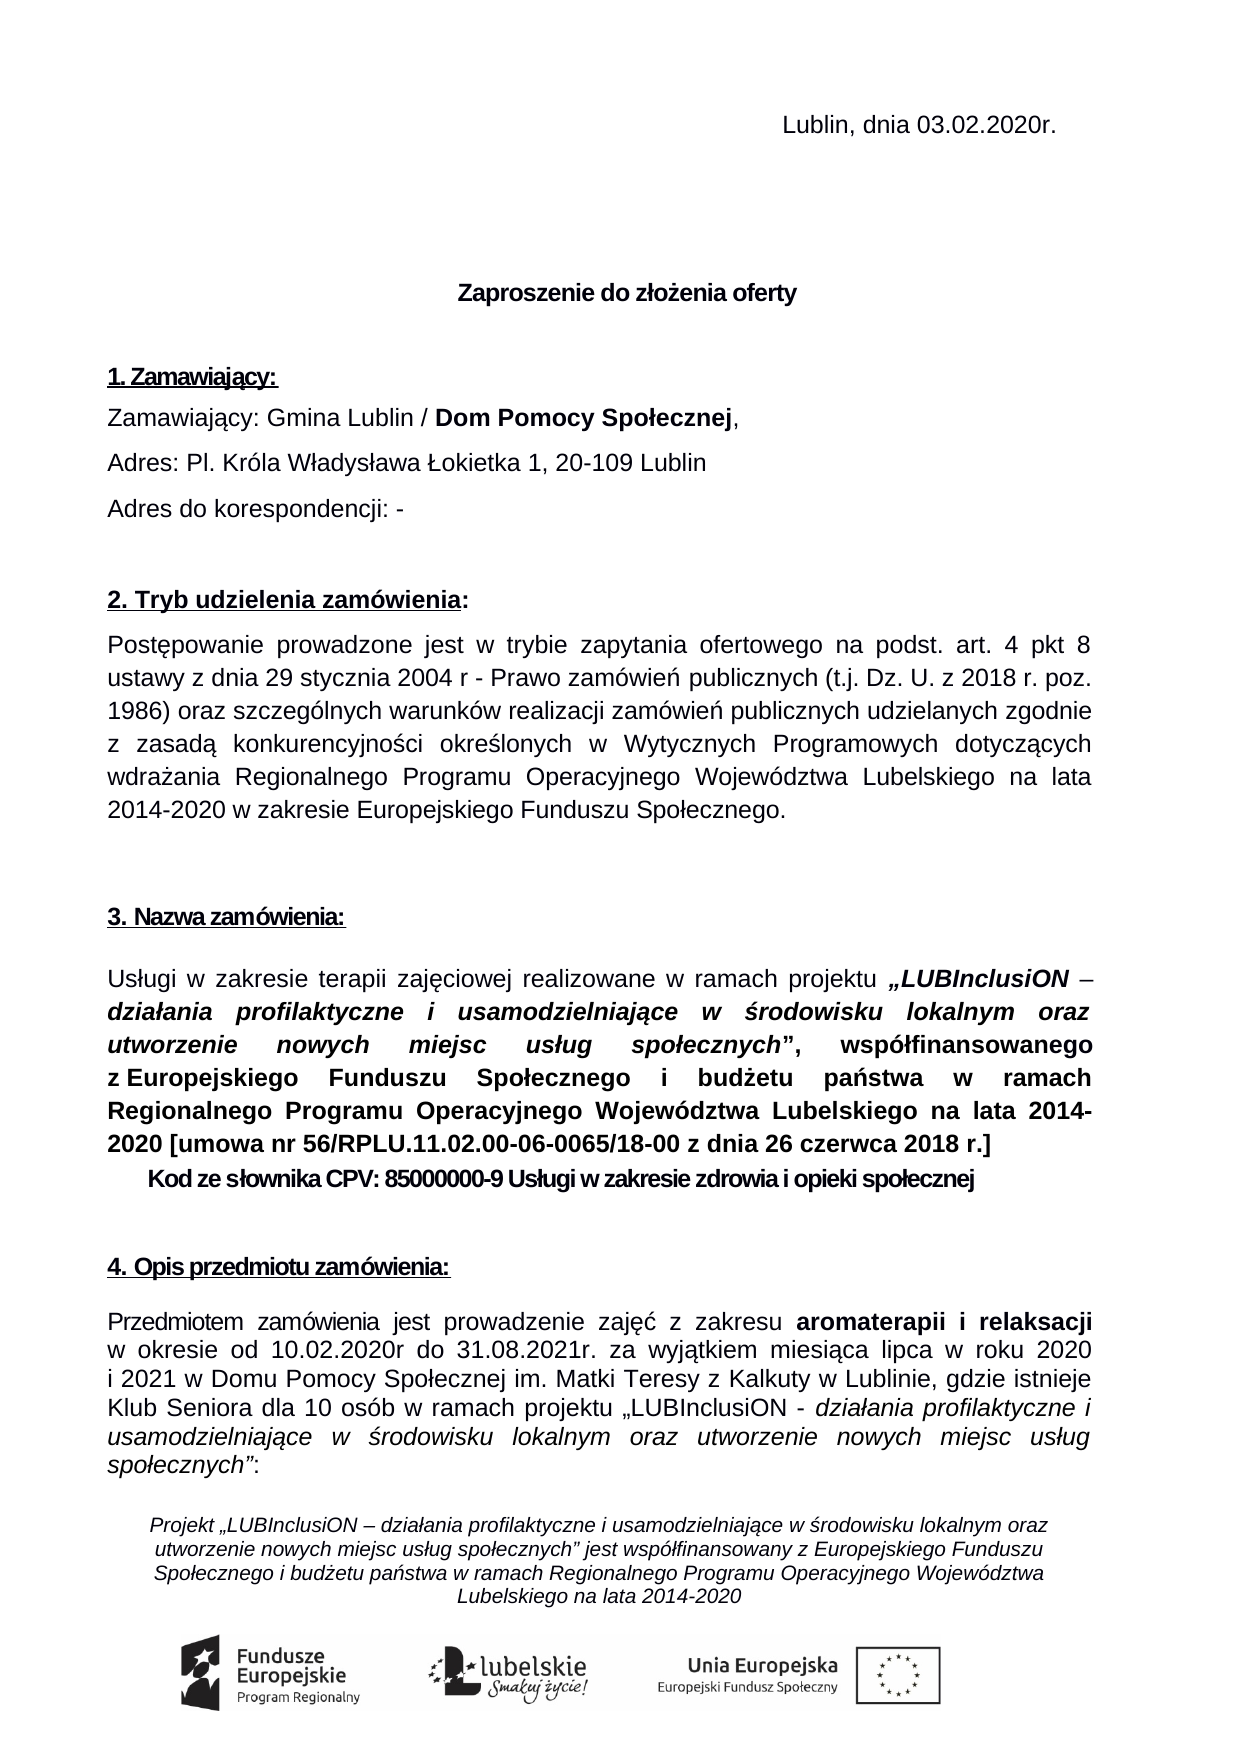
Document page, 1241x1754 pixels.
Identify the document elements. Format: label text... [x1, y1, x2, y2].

text Usługi w zakresie terapii zajęciowej realizowane w ramach projektu „LUBInclusiON – działania profilaktyczne i usamodzielniające w środowisku lokalnym oraz utworzenie nowych miejsc usług społecznych”, współfinansowanego z Europejskiego Funduszu Społecznego i budżetu państwa w ramach Regionalnego Programu Operacyjnego Województwa Lubelskiego na lata 2014-2020 [umowa nr 56/RPLU.11.02.00-06-0065/18-00 z dnia 26 czerwca 2018 r.] [107, 964, 1093, 1158]
text Adres do korespondencji: - [107, 494, 1093, 522]
text 2. Tryb udzielenia zamówienia: [107, 585, 1093, 613]
text Lublin, dnia 03.02.2020r. [107, 110, 1063, 138]
text Zaproszenie do złożenia oferty [457, 278, 1093, 307]
text Zamawiający: Gmina Lublin / Dom Pomocy Społecznej, [107, 403, 1093, 431]
text Kod ze słownika CPV: 85000000-9 Usługi w zakresie zdrowia i opieki społecznej [147, 1162, 1093, 1194]
text Adres: Pl. Króla Władysława Łokietka 1, 20-109 Lublin [107, 448, 1093, 477]
text 4. Opis przedmiotu zamówienia: [107, 1252, 1093, 1281]
text Przedmiotem zamówienia jest prowadzenie zajęć z zakresu aromaterapii i relaksacji w okresie od 10.02.2020r do 31.08.2021r. za wyjątkiem miesiąca lipca w roku 2020 i 2021 w Domu Pomocy Społecznej im. Matki Teresy z Kalkuty w Lublinie, gdzie istnieje Klub Seniora dla 10 osób w ramach projektu „LUBInclusiON - działania profilaktyczne i usamodzielniające w środowisku lokalnym oraz utworzenie nowych miejsc usług społecznych”: [107, 1307, 1093, 1479]
text 1. Zamawiający: [107, 361, 1093, 390]
picture [181, 1634, 941, 1711]
text 3. Nazwa zamówienia: [107, 886, 1093, 935]
text Postępowanie prowadzone jest w trybie zapytania ofertowego na podst. art. 4 pkt 8 ustawy z dnia 29 stycznia 2004 r - Prawo zamówień publicznych (t.j. Dz. U. z 2018 r. poz. 1986) oraz szczególnych warunków realizacji zamówień publicznych udzielanych zgodnie z zasadą konkurencyjności określonych w Wytycznych Programowych dotyczących wdrażania Regionalnego Programu Operacyjnego Województwa Lubelskiego na lata 2014-2020 w zakresie Europejskiego Funduszu Społecznego. [107, 630, 1092, 824]
